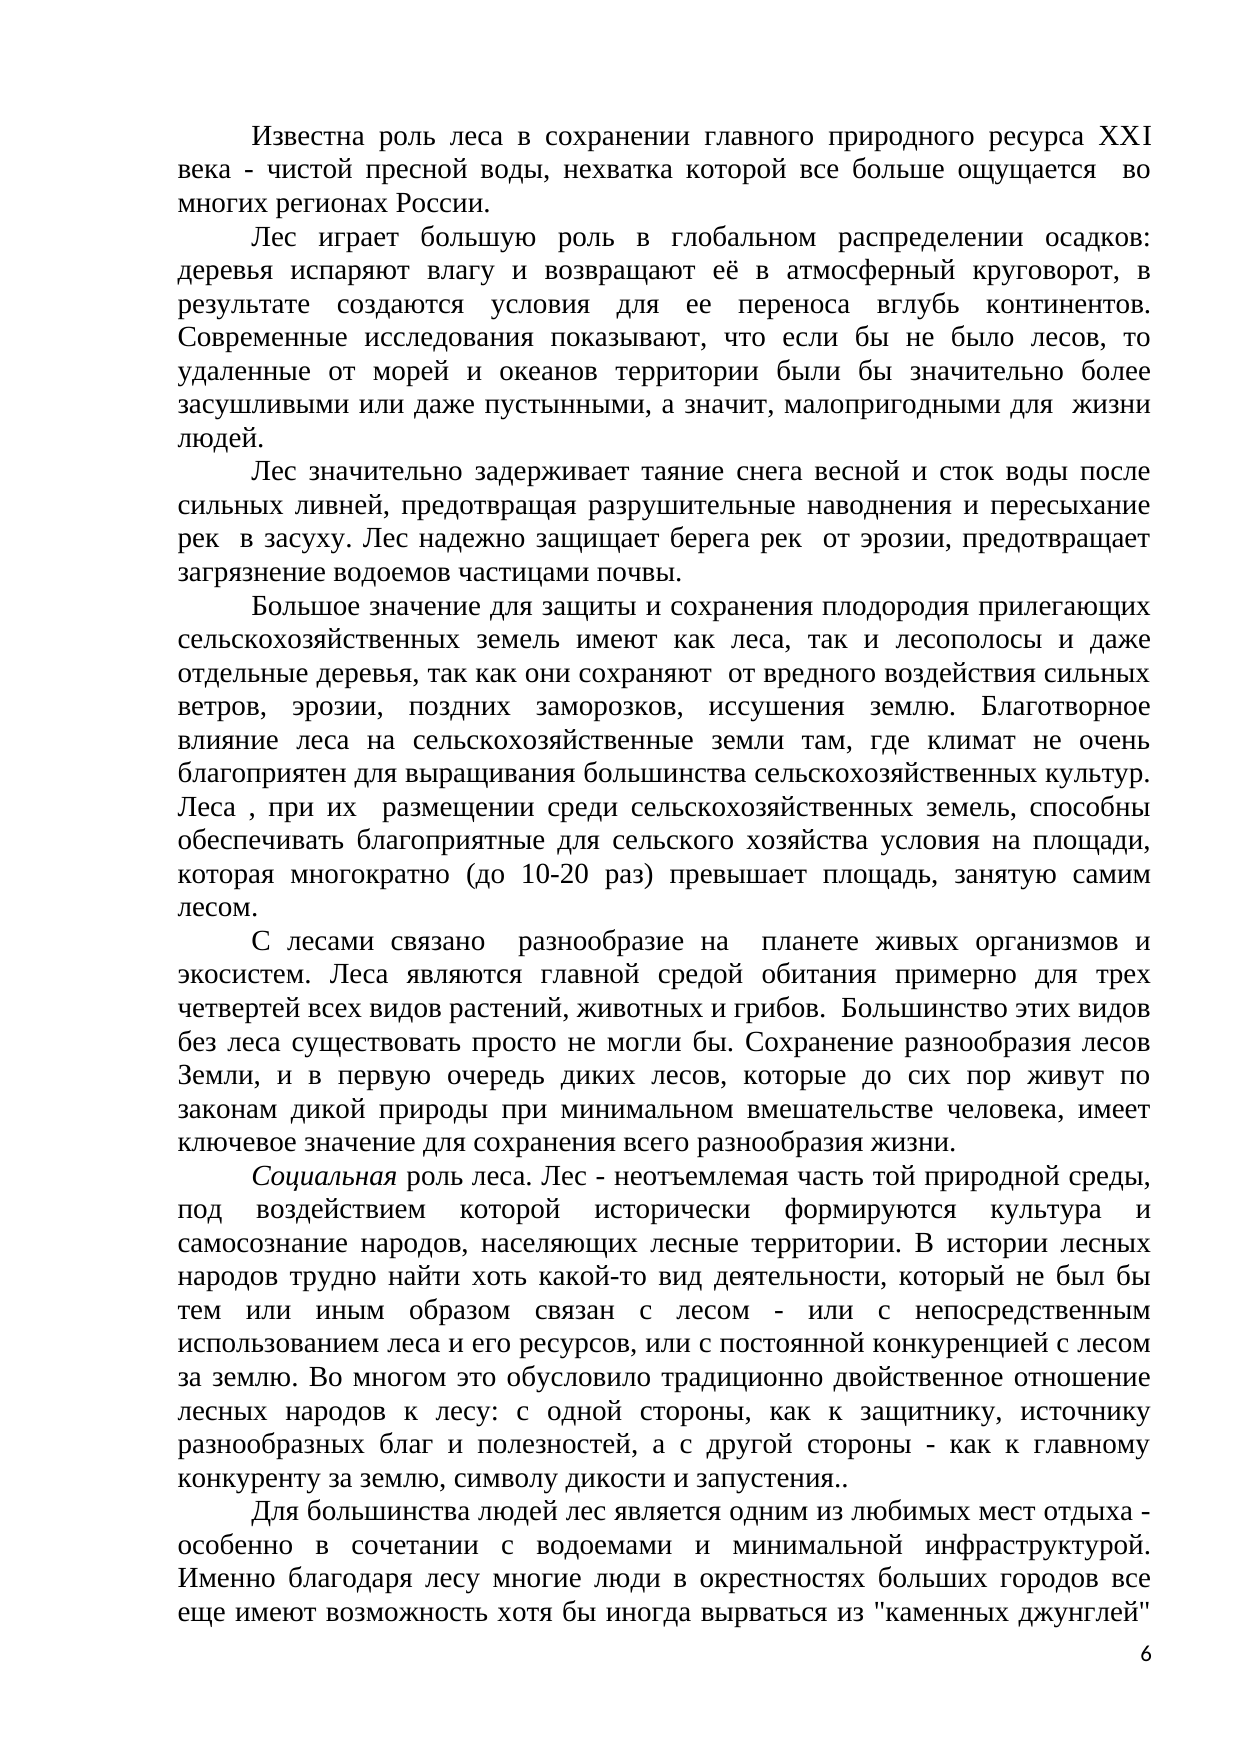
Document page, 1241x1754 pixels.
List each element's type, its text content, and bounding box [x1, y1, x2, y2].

text Большое значение для защиты и сохранения плодородия прилегающих сельскохозяйственных земель имеют как леса, так и лесополосы и даже отдельные деревья, так как они сохраняют от вредного воздействия сильных ветров, эрозии, поздних заморозков, иссушения землю. Благотворное влияние леса на сельскохозяйственные земли там, где климат не очень благоприятен для выращивания большинства сельскохозяйственных культур. Леса , при их размещении среди сельскохозяйственных земель, способны обеспечивать благоприятные для сельского хозяйства условия на площади, которая многократно (до 10-20 раз) превышает площадь, занятую самим лесом. [177, 588, 1152, 923]
text Социальная роль леса. Лес - неотъемлемая часть той природной среды, под воздействием которой исторически формируются культура и самосознание народов, населяющих лесные территории. В истории лесных народов трудно найти хоть какой-то вид деятельности, который не был бы тем или иным образом связан с лесом - или с непосредственным использованием леса и его ресурсов, или с постоянной конкуренцией с лесом за землю. Во многом это обусловило традиционно двойственное отношение лесных народов к лесу: с одной стороны, как к защитнику, источнику разнообразных благ и полезностей, а с другой стороны - как к главному конкуренту за землю, символу дикости и запустения.. [177, 1158, 1152, 1493]
text Лес играет большую роль в глобальном распределении осадков: деревья испаряют влагу и возвращают её в атмосферный круговорот, в результате создаются условия для ее переноса вглубь континентов. Современные исследования показывают, что если бы не было лесов, то удаленные от морей и океанов территории были бы значительно более засушливыми или даже пустынными, а значит, малопригодными для жизни людей. [177, 219, 1152, 453]
text Известна роль леса в сохранении главного природного ресурса XXI века - чистой пресной воды, нехватка которой все больше ощущается во многих регионах России. [177, 118, 1152, 219]
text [177, 1493, 1152, 1627]
text Лес значительно задерживает таяние снега весной и сток воды после сильных ливней, предотвращая разрушительные наводнения и пересыхание рек в засуху. Лес надежно защищает берега рек от эрозии, предотвращает загрязнение водоемов частицами почвы. [177, 453, 1152, 588]
text С лесами связано разнообразие на планете живых организмов и экосистем. Леса являются главной средой обитания примерно для трех четвертей всех видов растений, животных и грибов. Большинство этих видов без леса существовать просто не могли бы. Сохранение разнообразия лесов Земли, и в первую очередь диких лесов, которые до сих пор живут по законам дикой природы при минимальном вмешательстве человека, имеет ключевое значение для сохранения всего разнообразия жизни. [177, 923, 1152, 1158]
